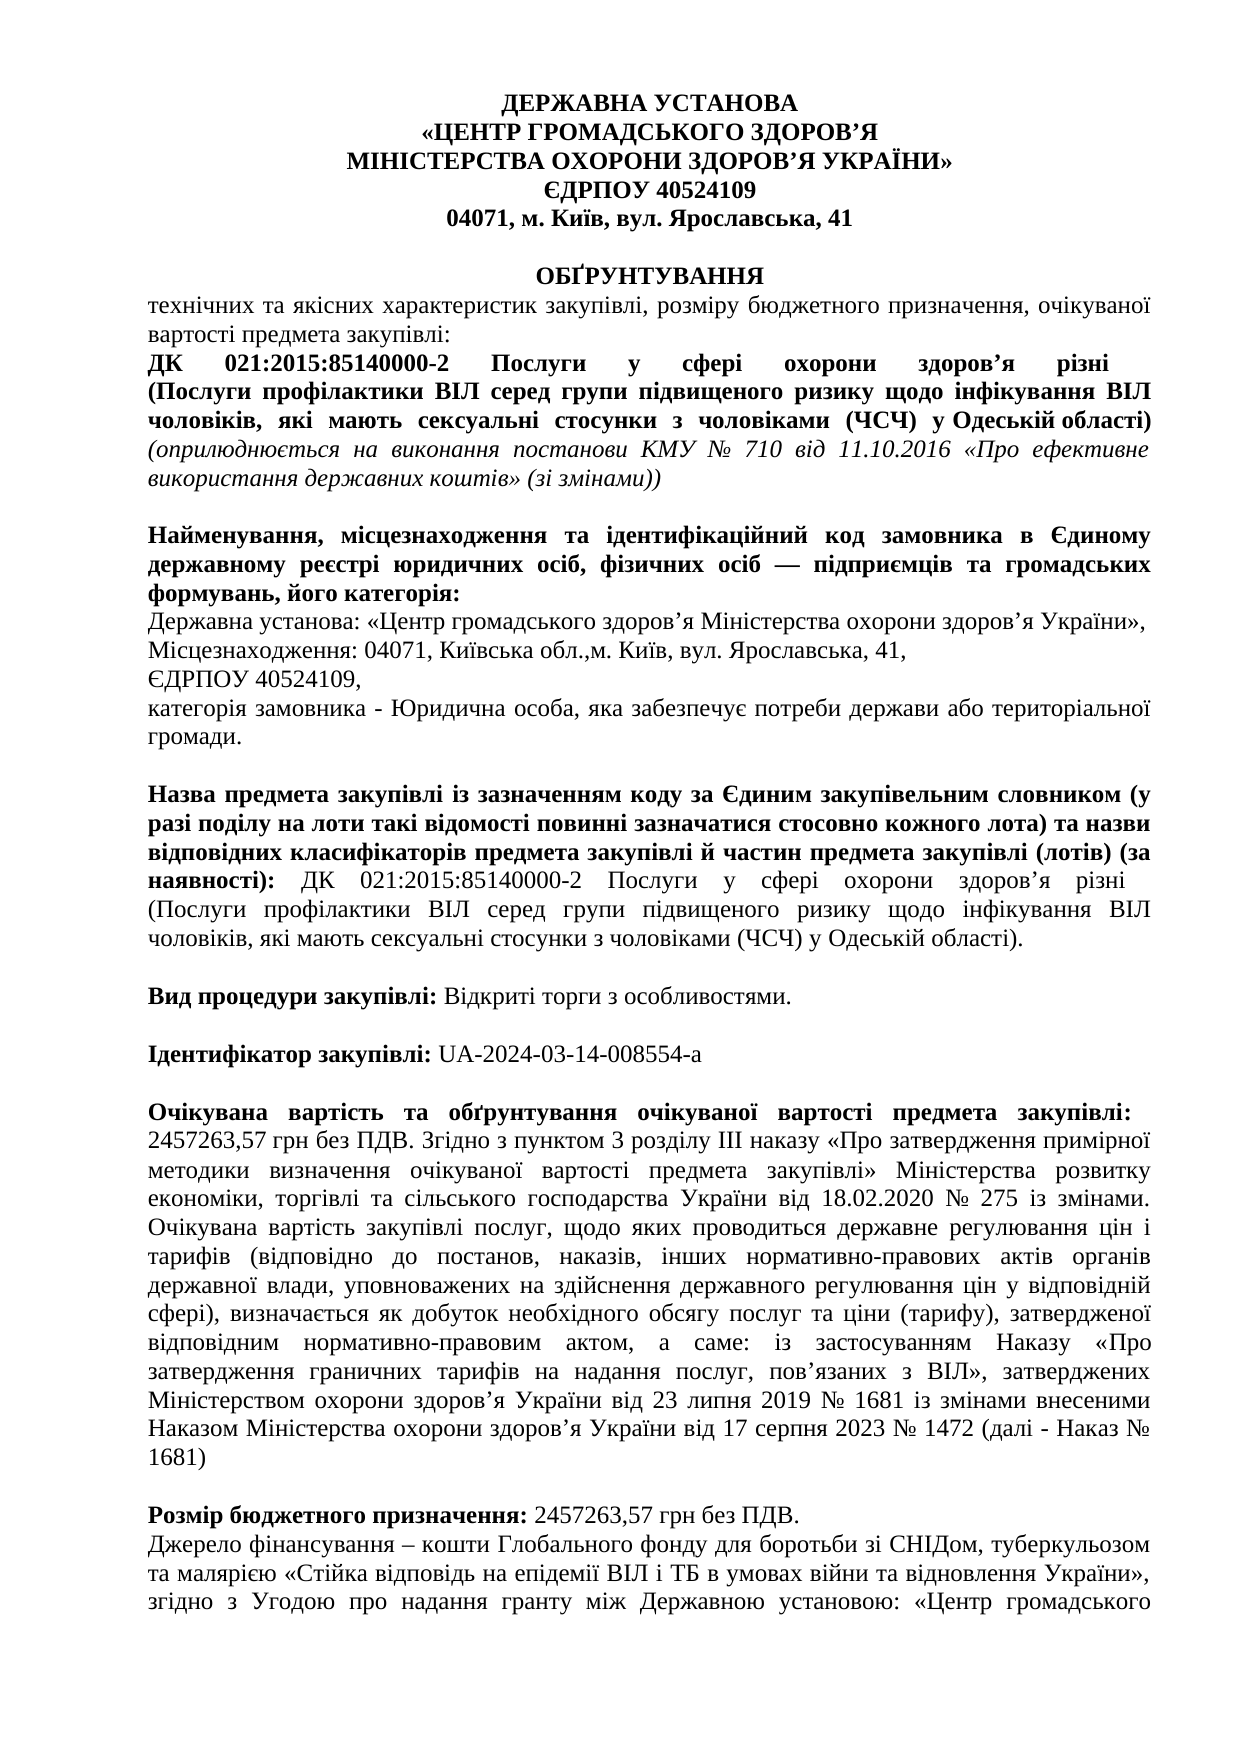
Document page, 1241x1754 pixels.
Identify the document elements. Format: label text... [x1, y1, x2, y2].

text ДК 021:2015:85140000-2 Послуги у сфері охорони здоров’я різні (Послуги профілактики ВІЛ серед групи підвищеного ризику щодо інфікування ВІЛ чоловіків, які мають сексуальні стосунки з чоловіками (ЧСЧ) у Одеській області) (оприлюднюється на виконання постанови КМУ № 710 від 11.10.2016 «Про ефективне використання державних коштів» (зі змінами)) [147, 348, 1152, 491]
text категорія замовника - Юридична особа, яка забезпечує потреби держави або територіальної громади. [148, 693, 1152, 750]
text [148, 1529, 1152, 1615]
text Місцезнаходження: 04071, Київська обл.,м. Київ, вул. Ярославська, 41, [148, 635, 1152, 664]
text Найменування, місцезнаходження та ідентифікаційний код замовника в Єдиному державному реєстрі юридичних осіб, фізичних осіб — підприємців та громадських формувань, його категорія: [148, 520, 1152, 606]
text ДЕРЖАВНА УСТАНОВА [148, 88, 1152, 117]
text ОБҐРУНТУВАННЯ [148, 261, 1152, 290]
text технічних та якісних характеристик закупівлі, розміру бюджетного призначення, очікуваної вартості предмета закупівлі: [148, 290, 1152, 348]
text Вид процедури закупівлі: Відкриті торги з особливостями. [148, 981, 1152, 1010]
text 04071, м. Київ, вул. Ярославська, 41 [148, 203, 1152, 232]
text Розмір бюджетного призначення: 2457263,57 грн без ПДВ. [148, 1500, 1152, 1529]
text Ідентифікатор закупівлі: UA-2024-03-14-008554-a [148, 1039, 1152, 1068]
text Державна установа: «Центр громадського здоров’я Міністерства охорони здоров’я України», [148, 606, 1152, 635]
text Назва предмета закупівлі із зазначенням коду за Єдиним закупівельним словником (у разі поділу на лоти такі відомості повинні зазначатися стосовно кожного лота) та назви відповідних класифікаторів предмета закупівлі й частин предмета закупівлі (лотів) (за наявності): ДК 021:2015:85140000-2 Послуги у сфері охорони здоров’я різні (Послуги профілактики ВІЛ серед групи підвищеного ризику щодо інфікування ВІЛ чоловіків, які мають сексуальні стосунки з чоловіками (ЧСЧ) у Одеській області). [148, 779, 1152, 952]
text «ЦЕНТР ГРОМАДСЬКОГО ЗДОРОВ’Я [148, 117, 1152, 146]
text ЄДРПОУ 40524109, [148, 664, 1152, 693]
text МІНІСТЕРСТВА ОХОРОНИ ЗДОРОВ’Я УКРАЇНИ» [148, 146, 1152, 175]
text Очікувана вартість та обґрунтування очікуваної вартості предмета закупівлі: 2457263,57 грн без ПДВ. Згідно з пунктом 3 розділу ІІІ наказу «Про затвердження примірної методики визначення очікуваної вартості предмета закупівлі» Міністерства розвитку економіки, торгівлі та сільського господарства України від 18.02.2020 № 275 із змінами. Очікувана вартість закупівлі послуг, щодо яких проводиться державне регулювання цін і тарифів (відповідно до постанов, наказів, інших нормативно-правових актів органів державної влади, уповноважених на здійснення державного регулювання цін у відповідній сфері), визначається як добуток необхідного обсягу послуг та ціни (тарифу), затвердженої відповідним нормативно-правовим актом, а саме: із застосуванням Наказу «Про затвердження граничних тарифів на надання послуг, пов’язаних з ВІЛ», затверджених Міністерством охорони здоров’я України від 23 липня 2019 № 1681 із змінами внесеними Наказом Міністерства охорони здоров’я України від 17 серпня 2023 № 1472 (далі - Наказ № 1681) [148, 1097, 1152, 1471]
text ЄДРПОУ 40524109 [148, 175, 1152, 203]
